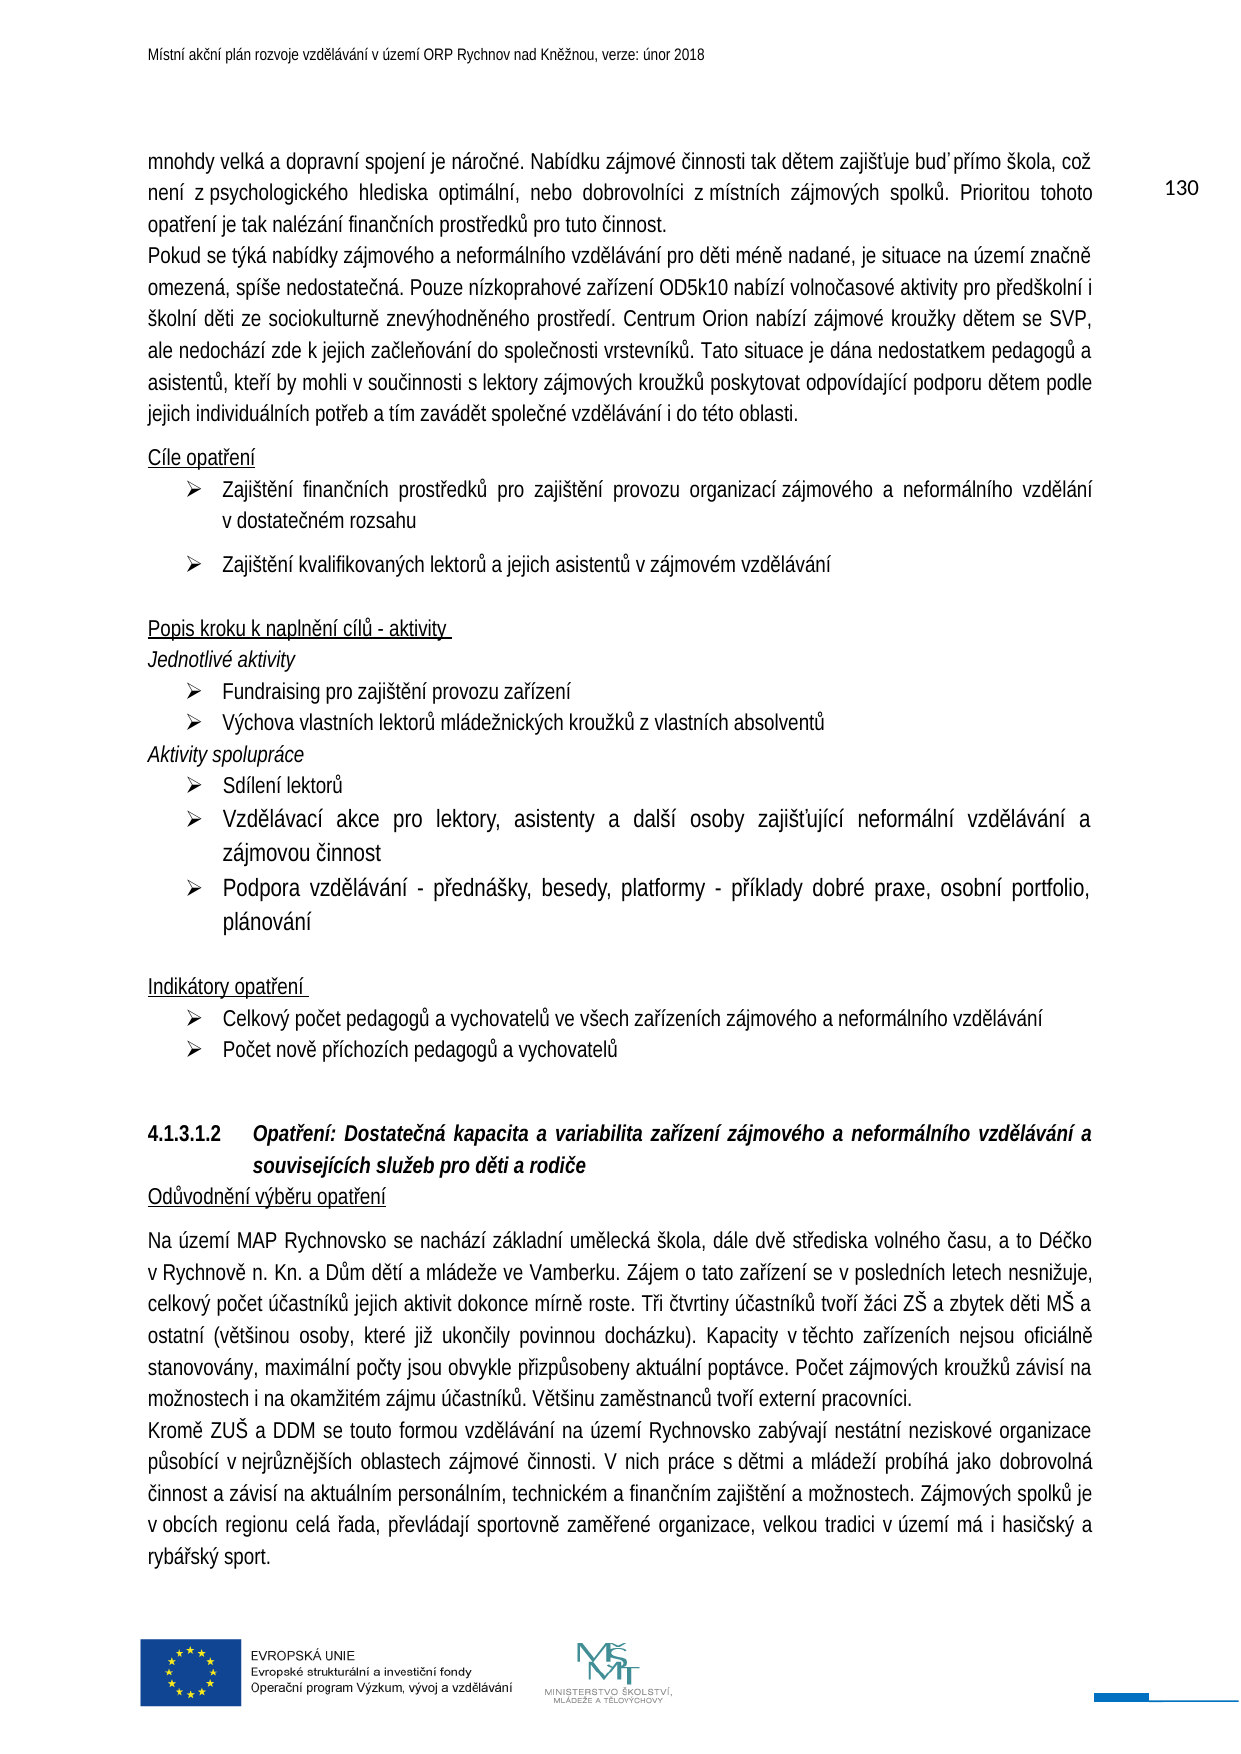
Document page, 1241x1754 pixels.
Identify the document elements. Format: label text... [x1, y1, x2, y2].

list Vzdělávací akce pro lektory, asistenty a další osoby zajišťující neformální vzdělávání a zájmovou činnost [185, 804, 1093, 867]
text Indikátory opatření [148, 973, 1093, 999]
list Fundraising pro zajištění provozu zařízení [185, 678, 1093, 704]
list Zajištění finančních prostředků pro zajištění provozu organizací zájmového a neformálního vzdělání v dostatečném rozsahu [185, 476, 1093, 534]
list Zajištění kvalifikovaných lektorů a jejich asistentů v zájmovém vzdělávání [185, 551, 1093, 578]
text Popis kroku k naplnění cílů - aktivity [148, 614, 1093, 641]
text Odůvodnění výběru opatření [148, 1183, 1093, 1209]
list Výchova vlastních lektorů mládežnických kroužků z vlastních absolventů [185, 709, 1093, 736]
list Sdílení lektorů [185, 772, 1093, 799]
text Cíle opatření [148, 444, 1093, 471]
list Celkový počet pedagogů a vychovatelů ve všech zařízeních zájmového a neformálního vzdělávání [185, 1004, 1093, 1031]
text Jednotlivé aktivity [148, 646, 1093, 672]
text Kromě ZUŠ a DDM se touto formou vzdělávání na území Rychnovsko zabývají nestátní neziskové organizace působící v nejrůznějších oblastech zájmové činnosti. V nich práce s dětmi a mládeží probíhá jako dobrovolná činnost a závisí na aktuálním personálním, technickém a finančním zajištění a možnostech. Zájmových spolků je v obcích regionu celá řada, převládají sportovně zaměřené organizace, velkou tradici v území má i hasičský a rybářský sport. [148, 1417, 1093, 1569]
text Na území MAP Rychnovsko se nachází základní umělecká škola, dále dvě střediska volného času, a to Déčko v Rychnově n. Kn. a Dům dětí a mládeže ve Vamberku. Zájem o tato zařízení se v posledních letech nesnižuje, celkový počet účastníků jejich aktivit dokonce mírně roste. Tři čtvrtiny účastníků tvoří žáci ZŠ a zbytek děti MŠ a ostatní (většinou osoby, které již ukončily povinnou docházku). Kapacity v těchto zařízeních nejsou oficiálně stanovovány, maximální počty jsou obvykle přizpůsobeny aktuální poptávce. Počet zájmových kroužků závisí na možnostech i na okamžitém zájmu účastníků. Většinu zaměstnanců tvoří externí pracovníci. [148, 1227, 1093, 1411]
text Aktivity spolupráce [148, 741, 1093, 767]
picture [104, 1606, 700, 1739]
list Podpora vzdělávání - přednášky, besedy, platformy - příklady dobré praxe, osobní portfolio, plánování [185, 873, 1093, 936]
list Počet nově příchozích pedagogů a vychovatelů [185, 1036, 1093, 1062]
text Pokud se týká nabídky zájmového a neformálního vzdělávání pro děti méně nadané, je situace na území značně omezená, spíše nedostatečná. Pouze nízkoprahové zařízení OD5k10 nabízí volnočasové aktivity pro předškolní i školní děti ze sociokulturně znevýhodněného prostředí. Centrum Orion nabízí zájmové kroužky dětem se SVP, ale nedochází zde k jejich začleňování do společnosti vrstevníků. Tato situace je dána nedostatkem pedagogů a asistentů, kteří by mohli v součinnosti s lektory zájmových kroužků poskytovat odpovídající podporu dětem podle jejich individuálních potřeb a tím zavádět společné vzdělávání i do této oblasti. [148, 242, 1093, 426]
subtitle Opatření: Dostatečná kapacita a variabilita zařízení zájmového a neformálního vzdělávání a souvisejících služeb pro děti a rodiče [148, 1120, 1093, 1178]
